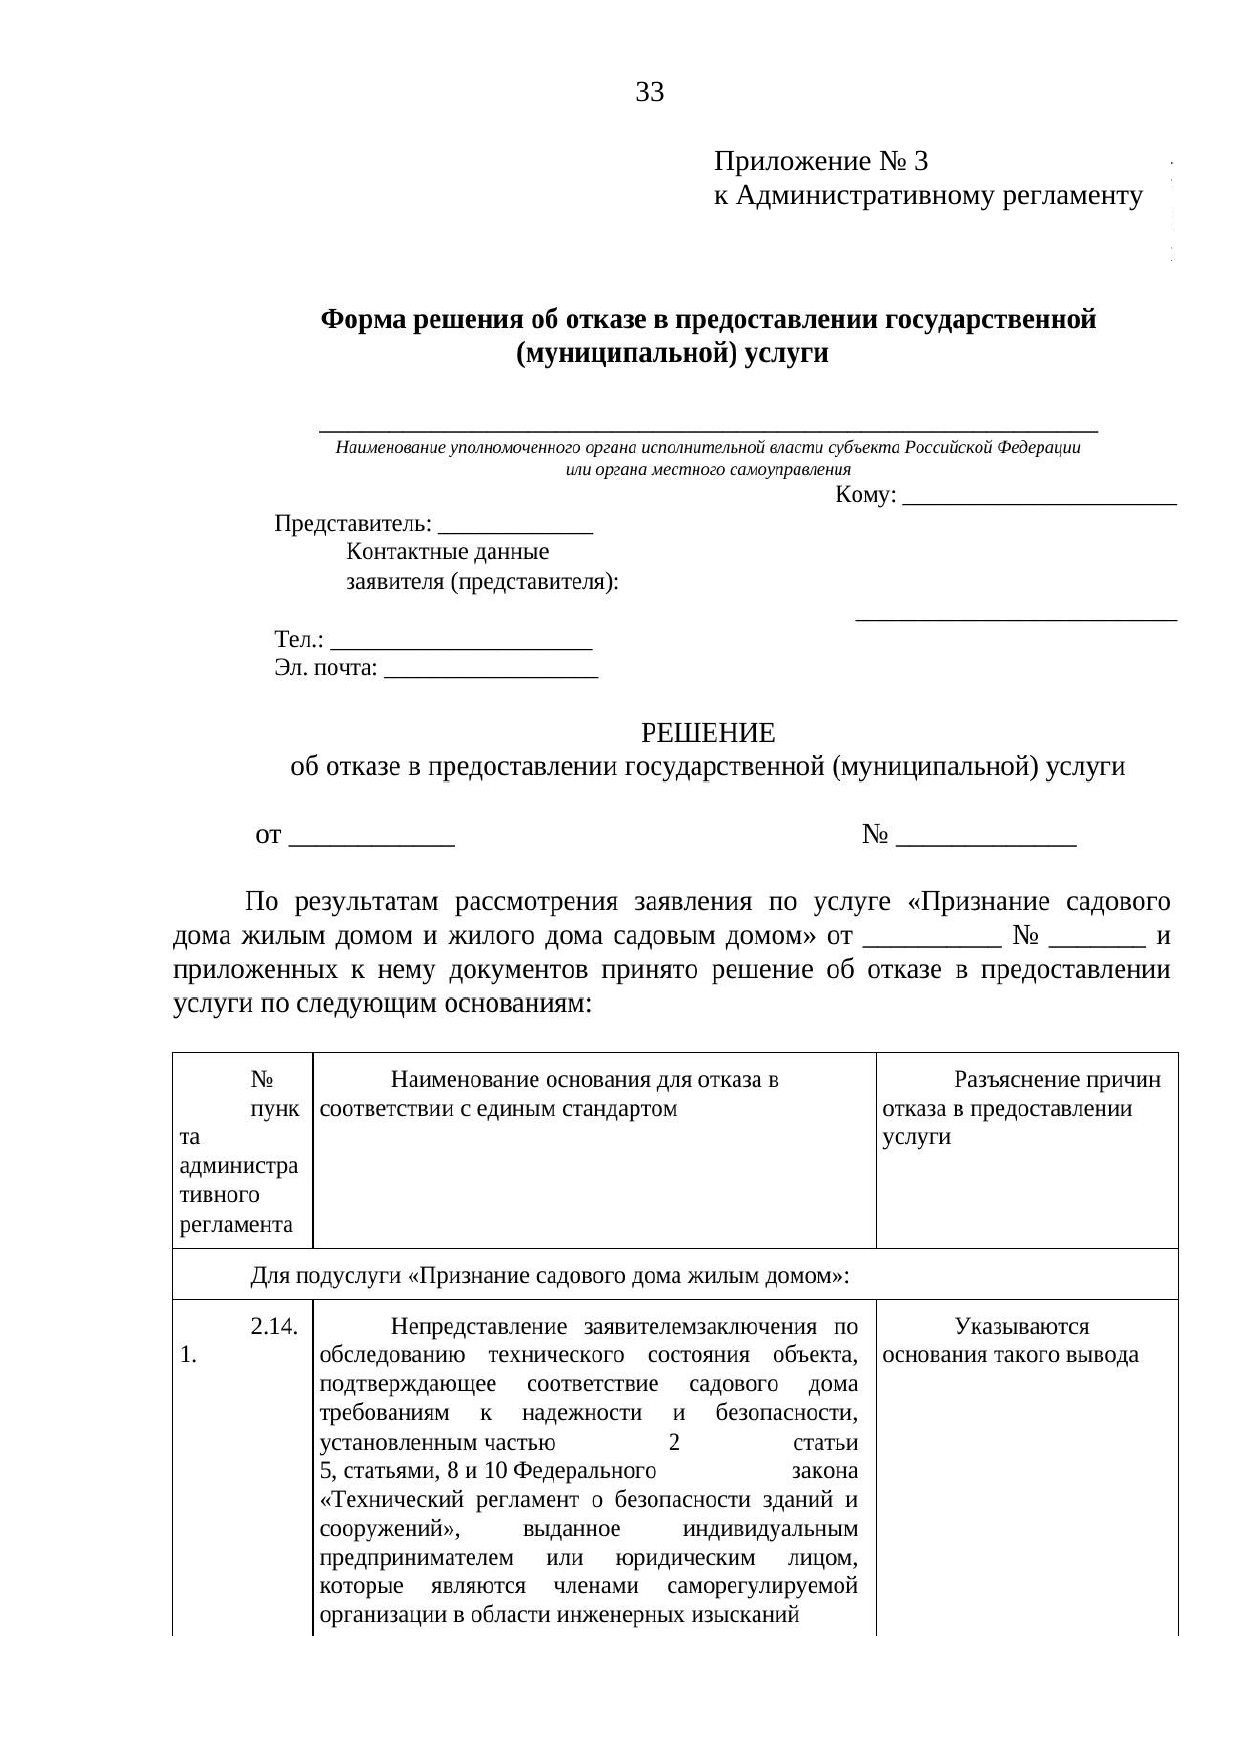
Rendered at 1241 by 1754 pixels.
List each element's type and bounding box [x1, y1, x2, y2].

picture [168, 135, 1182, 1636]
